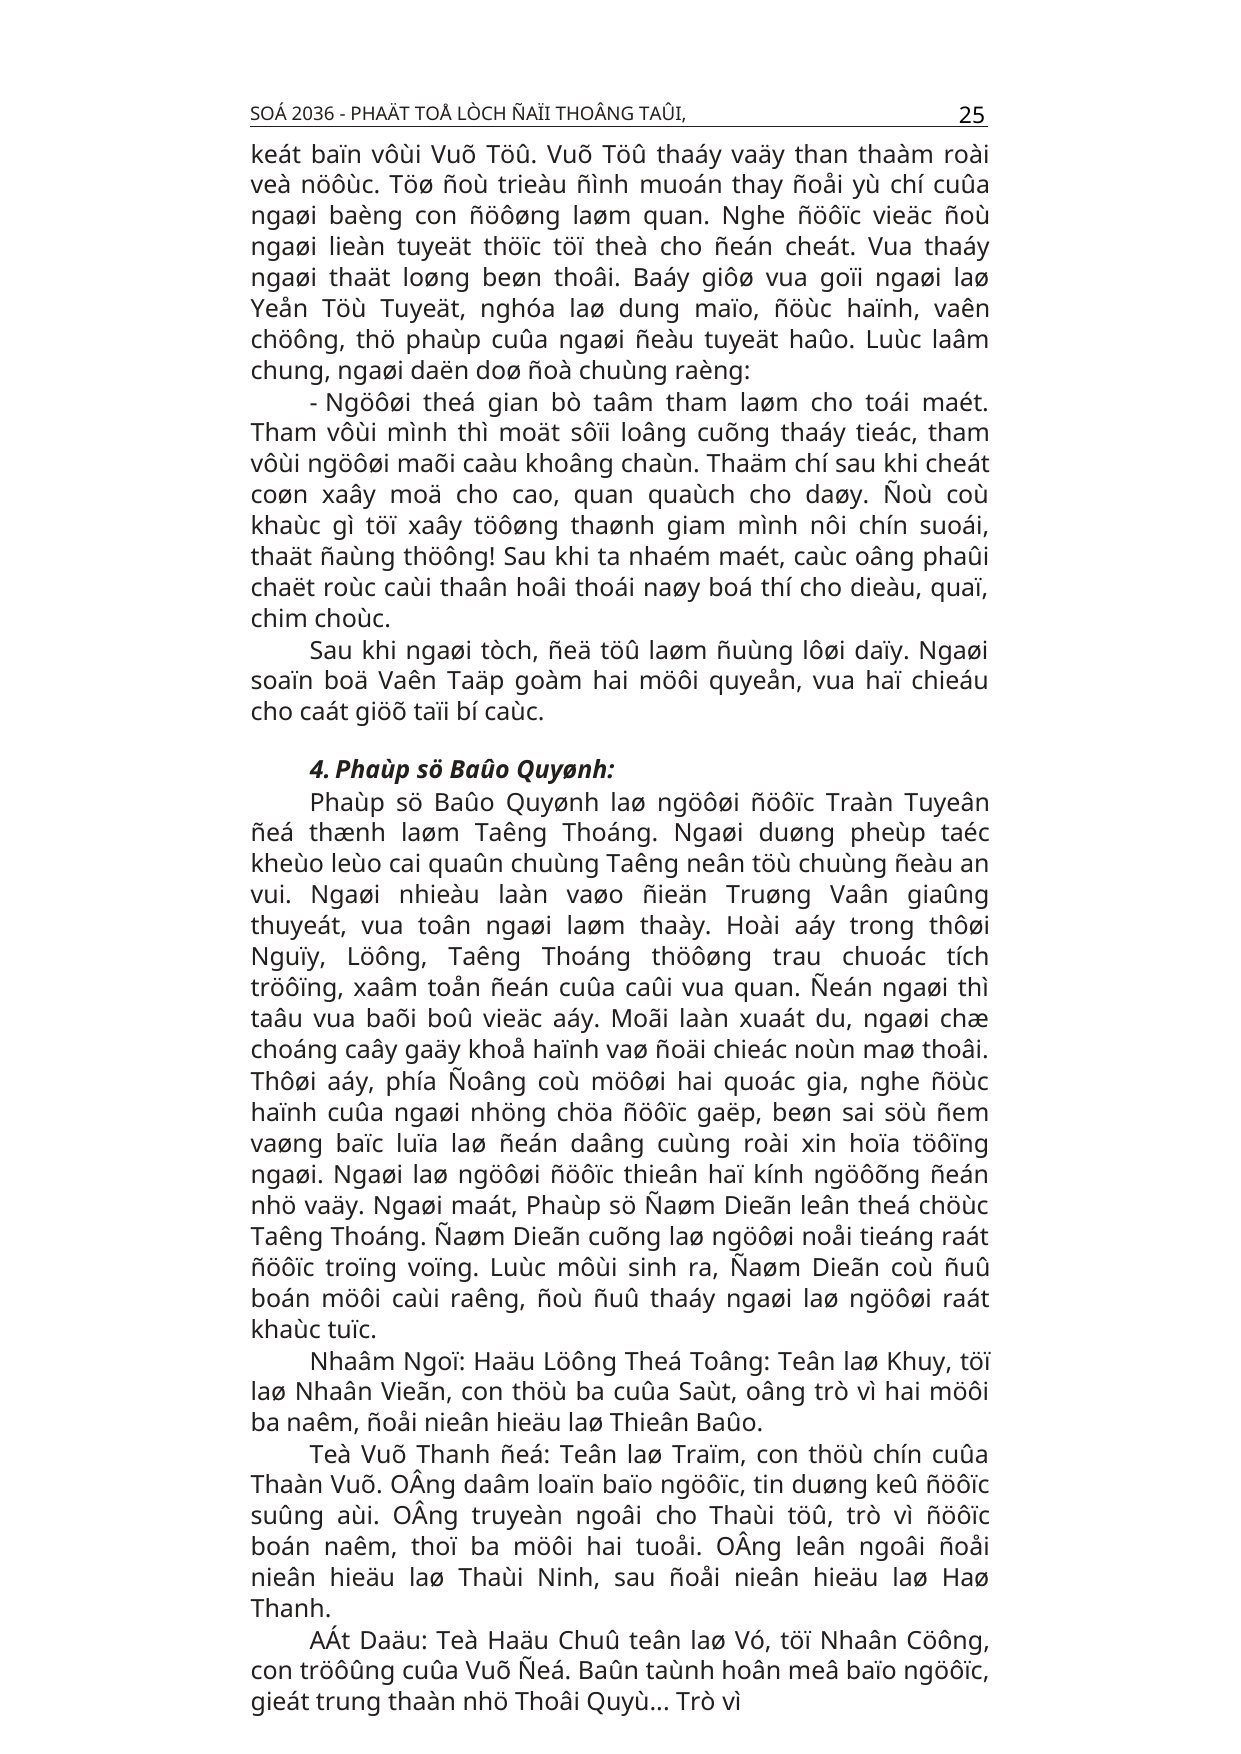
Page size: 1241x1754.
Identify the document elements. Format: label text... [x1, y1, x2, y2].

subtitle Phaùp sö Baûo Quyønh: [309, 753, 1092, 785]
text Teà Vuõ Thanh ñeá: Teân laø Traïm, con thöù chín cuûa Thaàn Vuõ. OÂng daâm loaïn baïo ngöôïc, tin duøng keû ñöôïc suûng aùi. OÂng truyeàn ngoâi cho Thaùi töû, trò vì ñöôïc boán naêm, thoï ba möôi hai tuoåi. OÂng leân ngoâi ñoåi nieân hieäu laø Thaùi Ninh, sau ñoåi nieân hieäu laø Haø Thanh. [250, 1439, 990, 1625]
text Sau khi ngaøi tòch, ñeä töû laøm ñuùng lôøi daïy. Ngaøi soaïn boä Vaên Taäp goàm hai möôi quyeån, vua haï chieáu cho caát giöõ taïi bí caùc. [250, 635, 990, 728]
list Ngöôøi theá gian bò taâm tham laøm cho toái maét. Tham vôùi mình thì moät sôïi loâng cuõng thaáy tieác, tham vôùi ngöôøi maõi caàu khoâng chaùn. Thaäm chí sau khi cheát coøn xaây moä cho cao, quan quaùch cho daøy. Ñoù coù khaùc gì töï xaây töôøng thaønh giam mình nôi chín suoái, thaät ñaùng thöông! Sau khi ta nhaém maét, caùc oâng phaûi chaët roùc caùi thaân hoâi thoái naøy boá thí cho dieàu, quaï, chim choùc. [250, 387, 990, 635]
text Phaùp sö Baûo Quyønh laø ngöôøi ñöôïc Traàn Tuyeân ñeá thænh laøm Taêng Thoáng. Ngaøi duøng pheùp taéc kheùo leùo cai quaûn chuùng Taêng neân töù chuùng ñeàu an vui. Ngaøi nhieàu laàn vaøo ñieän Truøng Vaân giaûng thuyeát, vua toân ngaøi laøm thaày. Hoài aáy trong thôøi Nguïy, Löông, Taêng Thoáng thöôøng trau chuoác tích tröôïng, xaâm toån ñeán cuûa caûi vua quan. Ñeán ngaøi thì taâu vua baõi boû vieäc aáy. Moãi laàn xuaát du, ngaøi chæ choáng caây gaäy khoå haïnh vaø ñoäi chieác noùn maø thoâi. Thôøi aáy, phía Ñoâng coù möôøi hai quoác gia, nghe ñöùc haïnh cuûa ngaøi nhöng chöa ñöôïc gaëp, beøn sai söù ñem vaøng baïc luïa laø ñeán daâng cuùng roài xin hoïa töôïng ngaøi. Ngaøi laø ngöôøi ñöôïc thieân haï kính ngöôõng ñeán nhö vaäy. Ngaøi maát, Phaùp sö Ñaøm Dieãn leân theá chöùc Taêng Thoáng. Ñaøm Dieãn cuõng laø ngöôøi noåi tieáng raát ñöôïc troïng voïng. Luùc môùi sinh ra, Ñaøm Dieãn coù ñuû boán möôi caùi raêng, ñoù ñuû thaáy ngaøi laø ngöôøi raát khaùc tuïc. [250, 787, 990, 1346]
text keát baïn vôùi Vuõ Töû. Vuõ Töû thaáy vaäy than thaàm roài veà nöôùc. Töø ñoù trieàu ñình muoán thay ñoåi yù chí cuûa ngaøi baèng con ñöôøng laøm quan. Nghe ñöôïc vieäc ñoù ngaøi lieàn tuyeät thöïc töï theà cho ñeán cheát. Vua thaáy ngaøi thaät loøng beøn thoâi. Baáy giôø vua goïi ngaøi laø Yeån Töù Tuyeät, nghóa laø dung maïo, ñöùc haïnh, vaên chöông, thö phaùp cuûa ngaøi ñeàu tuyeät haûo. Luùc laâm chung, ngaøi daën doø ñoà chuùng raèng: [250, 138, 990, 387]
text Nhaâm Ngoï: Haäu Löông Theá Toâng: Teân laø Khuy, töï laø Nhaân Vieãn, con thöù ba cuûa Saùt, oâng trò vì hai möôi ba naêm, ñoåi nieân hieäu laø Thieân Baûo. [250, 1346, 990, 1439]
text AÁt Daäu: Teà Haäu Chuû teân laø Vó, töï Nhaân Cöông, con tröôûng cuûa Vuõ Ñeá. Baûn taùnh hoân meâ baïo ngöôïc, gieát trung thaàn nhö Thoâi Quyù... Trò vì [250, 1625, 990, 1718]
